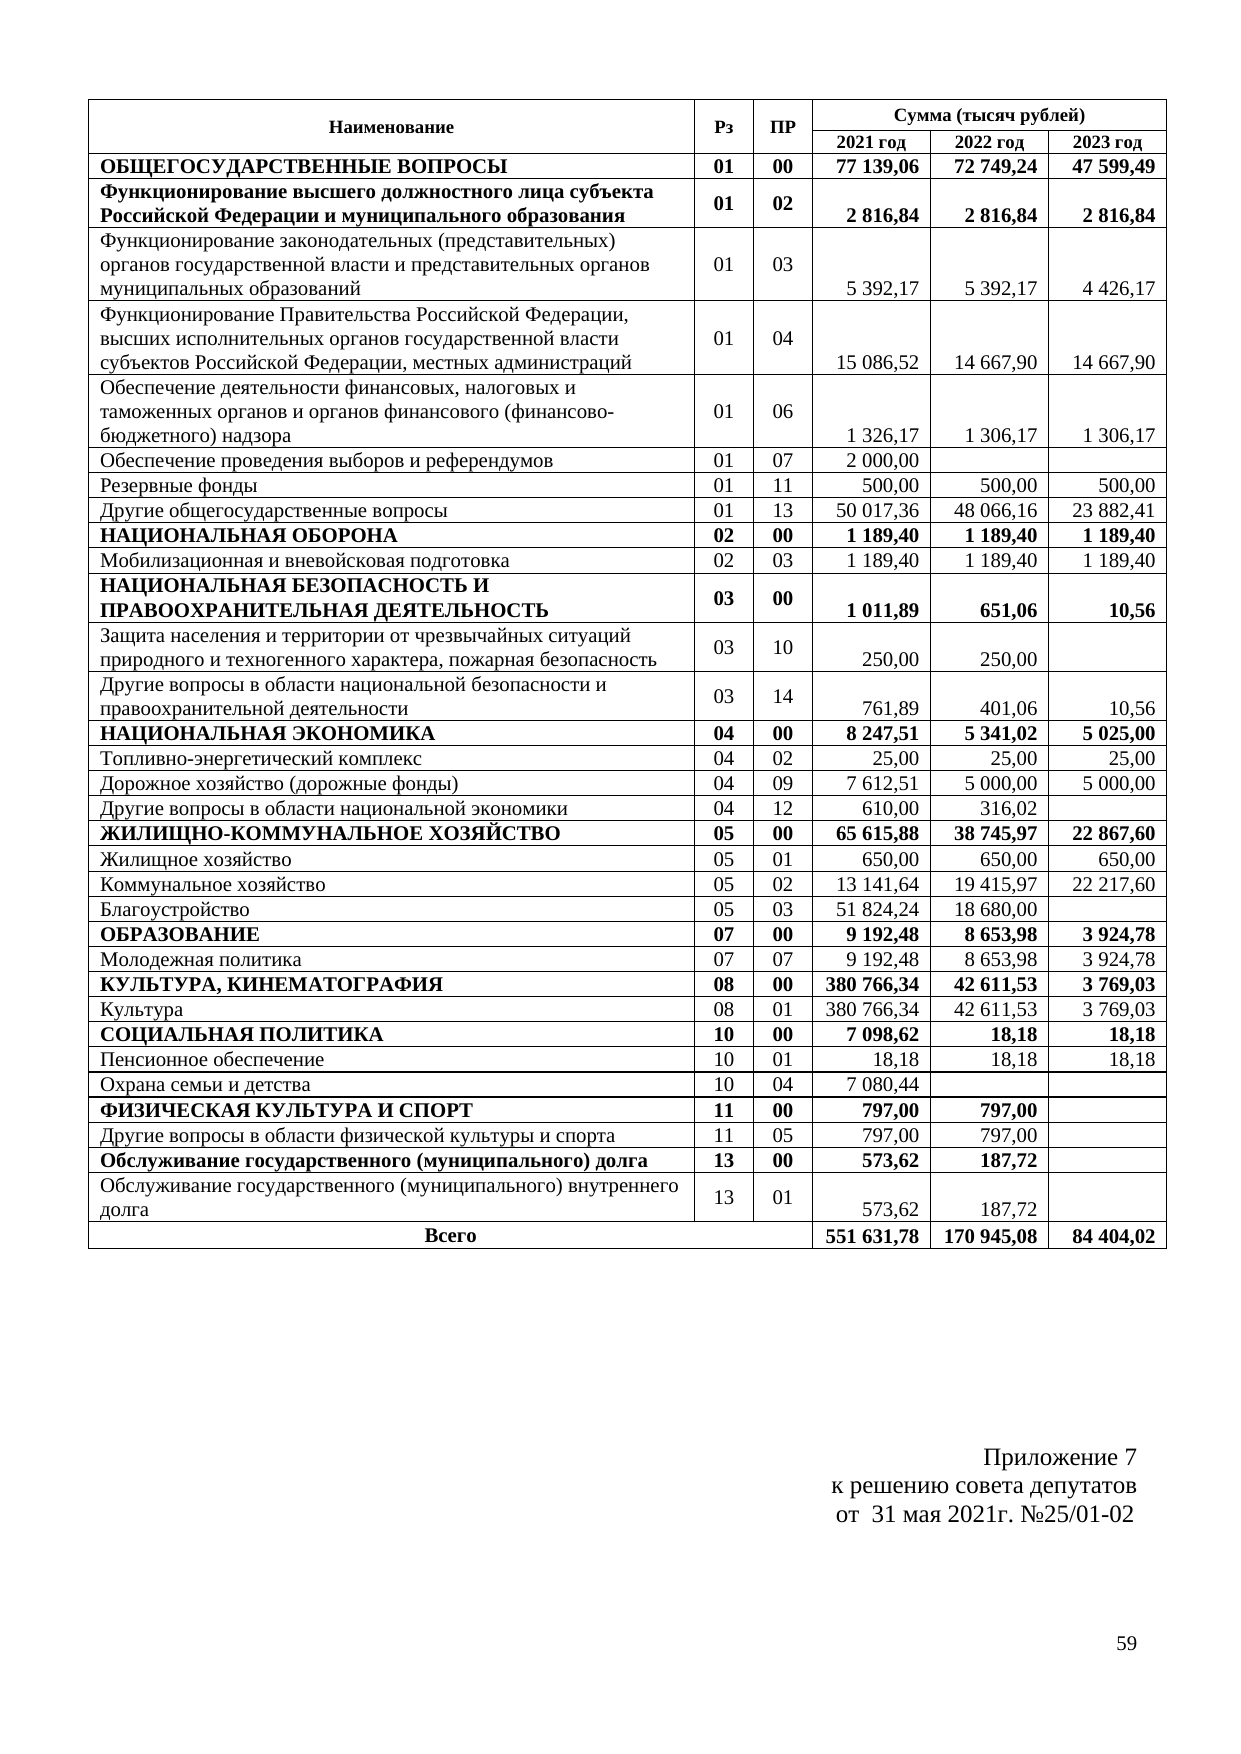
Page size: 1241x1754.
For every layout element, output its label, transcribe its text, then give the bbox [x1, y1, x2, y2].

text Приложение 7 [162, 1442, 1137, 1471]
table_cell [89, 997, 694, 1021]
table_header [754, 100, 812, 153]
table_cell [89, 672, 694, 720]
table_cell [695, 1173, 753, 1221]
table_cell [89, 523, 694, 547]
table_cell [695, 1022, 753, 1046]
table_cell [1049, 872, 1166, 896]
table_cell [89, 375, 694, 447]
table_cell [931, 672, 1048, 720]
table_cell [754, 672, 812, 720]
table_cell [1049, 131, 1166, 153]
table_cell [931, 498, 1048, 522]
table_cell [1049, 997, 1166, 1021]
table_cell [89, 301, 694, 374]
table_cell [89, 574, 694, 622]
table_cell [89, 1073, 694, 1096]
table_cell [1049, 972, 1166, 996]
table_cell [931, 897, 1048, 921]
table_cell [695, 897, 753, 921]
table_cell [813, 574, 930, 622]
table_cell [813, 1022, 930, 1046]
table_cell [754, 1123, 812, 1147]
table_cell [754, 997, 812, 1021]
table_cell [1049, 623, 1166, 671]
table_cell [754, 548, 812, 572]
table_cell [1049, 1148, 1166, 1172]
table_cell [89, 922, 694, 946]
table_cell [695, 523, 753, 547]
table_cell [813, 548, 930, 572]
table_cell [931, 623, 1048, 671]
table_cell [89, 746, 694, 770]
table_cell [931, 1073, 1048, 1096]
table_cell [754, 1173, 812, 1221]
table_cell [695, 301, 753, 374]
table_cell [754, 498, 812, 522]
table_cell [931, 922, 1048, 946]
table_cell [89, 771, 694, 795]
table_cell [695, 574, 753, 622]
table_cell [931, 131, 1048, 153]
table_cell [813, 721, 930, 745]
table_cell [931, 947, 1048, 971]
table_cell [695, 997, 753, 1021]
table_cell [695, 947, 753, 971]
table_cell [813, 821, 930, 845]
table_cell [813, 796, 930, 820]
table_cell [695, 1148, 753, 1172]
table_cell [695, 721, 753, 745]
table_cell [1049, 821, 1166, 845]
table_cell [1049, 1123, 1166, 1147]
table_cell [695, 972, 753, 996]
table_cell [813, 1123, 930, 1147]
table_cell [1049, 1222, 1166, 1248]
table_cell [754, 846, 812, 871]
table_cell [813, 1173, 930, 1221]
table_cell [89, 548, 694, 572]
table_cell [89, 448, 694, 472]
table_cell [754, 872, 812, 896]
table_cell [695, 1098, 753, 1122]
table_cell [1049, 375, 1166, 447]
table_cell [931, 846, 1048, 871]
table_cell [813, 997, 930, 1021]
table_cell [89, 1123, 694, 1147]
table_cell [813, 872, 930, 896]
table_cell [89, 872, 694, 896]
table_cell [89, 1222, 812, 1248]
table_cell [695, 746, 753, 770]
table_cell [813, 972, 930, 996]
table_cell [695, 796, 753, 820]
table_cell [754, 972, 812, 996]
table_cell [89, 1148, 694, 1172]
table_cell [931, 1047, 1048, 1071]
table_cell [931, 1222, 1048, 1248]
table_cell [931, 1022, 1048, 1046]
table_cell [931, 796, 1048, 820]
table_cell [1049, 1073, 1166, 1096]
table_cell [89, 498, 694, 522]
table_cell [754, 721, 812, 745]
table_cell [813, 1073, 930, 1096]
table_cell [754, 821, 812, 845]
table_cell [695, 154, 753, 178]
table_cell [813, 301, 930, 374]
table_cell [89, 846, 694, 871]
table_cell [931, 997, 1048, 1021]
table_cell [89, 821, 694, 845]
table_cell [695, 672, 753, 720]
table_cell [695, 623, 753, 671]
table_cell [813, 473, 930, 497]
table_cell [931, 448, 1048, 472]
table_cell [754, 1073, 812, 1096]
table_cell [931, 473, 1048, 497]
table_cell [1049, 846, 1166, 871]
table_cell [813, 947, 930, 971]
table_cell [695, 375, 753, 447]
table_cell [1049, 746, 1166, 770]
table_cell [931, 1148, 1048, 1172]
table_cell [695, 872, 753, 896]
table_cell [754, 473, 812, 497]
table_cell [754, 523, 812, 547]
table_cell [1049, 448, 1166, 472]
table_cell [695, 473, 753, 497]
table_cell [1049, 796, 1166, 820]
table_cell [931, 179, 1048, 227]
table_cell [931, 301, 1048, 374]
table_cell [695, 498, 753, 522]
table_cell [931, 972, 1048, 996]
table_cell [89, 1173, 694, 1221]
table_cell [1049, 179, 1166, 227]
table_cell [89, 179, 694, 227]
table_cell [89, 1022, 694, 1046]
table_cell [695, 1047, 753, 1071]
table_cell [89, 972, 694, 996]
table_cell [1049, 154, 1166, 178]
text от 31 мая 2021г. №25/01-02 [708, 1499, 1137, 1528]
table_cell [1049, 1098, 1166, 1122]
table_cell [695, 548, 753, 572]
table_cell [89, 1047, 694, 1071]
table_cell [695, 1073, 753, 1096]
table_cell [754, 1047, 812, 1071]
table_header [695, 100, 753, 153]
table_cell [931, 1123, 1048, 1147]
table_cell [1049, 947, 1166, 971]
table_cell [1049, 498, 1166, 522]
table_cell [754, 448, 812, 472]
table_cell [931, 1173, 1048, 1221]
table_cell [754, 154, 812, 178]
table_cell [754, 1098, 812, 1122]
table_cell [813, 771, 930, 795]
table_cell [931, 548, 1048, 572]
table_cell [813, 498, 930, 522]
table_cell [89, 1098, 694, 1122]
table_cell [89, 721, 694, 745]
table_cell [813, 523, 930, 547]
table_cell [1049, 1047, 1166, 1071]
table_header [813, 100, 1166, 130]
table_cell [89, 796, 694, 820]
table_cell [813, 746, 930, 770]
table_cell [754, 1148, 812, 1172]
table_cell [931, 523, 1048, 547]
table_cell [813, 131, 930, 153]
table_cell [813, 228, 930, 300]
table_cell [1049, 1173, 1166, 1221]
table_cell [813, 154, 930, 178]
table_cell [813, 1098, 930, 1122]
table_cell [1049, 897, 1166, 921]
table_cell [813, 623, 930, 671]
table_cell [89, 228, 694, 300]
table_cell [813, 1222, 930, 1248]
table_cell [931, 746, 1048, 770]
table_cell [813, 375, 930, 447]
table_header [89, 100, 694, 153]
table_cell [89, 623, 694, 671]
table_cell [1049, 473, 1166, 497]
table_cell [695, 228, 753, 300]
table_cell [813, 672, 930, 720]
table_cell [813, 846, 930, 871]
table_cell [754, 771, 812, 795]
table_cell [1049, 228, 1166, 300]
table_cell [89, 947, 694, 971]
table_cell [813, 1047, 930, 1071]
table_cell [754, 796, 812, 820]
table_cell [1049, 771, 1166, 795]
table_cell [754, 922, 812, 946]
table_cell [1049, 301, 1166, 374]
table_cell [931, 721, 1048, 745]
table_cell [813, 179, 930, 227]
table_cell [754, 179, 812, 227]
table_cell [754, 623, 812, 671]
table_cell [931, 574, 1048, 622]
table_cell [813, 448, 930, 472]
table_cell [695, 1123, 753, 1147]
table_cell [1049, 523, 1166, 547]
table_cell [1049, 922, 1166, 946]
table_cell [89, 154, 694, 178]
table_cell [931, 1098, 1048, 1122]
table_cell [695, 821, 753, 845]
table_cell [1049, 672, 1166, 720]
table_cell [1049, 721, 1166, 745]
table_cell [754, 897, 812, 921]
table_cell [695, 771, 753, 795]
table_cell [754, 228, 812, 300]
text к решению совета депутатов [162, 1471, 1137, 1499]
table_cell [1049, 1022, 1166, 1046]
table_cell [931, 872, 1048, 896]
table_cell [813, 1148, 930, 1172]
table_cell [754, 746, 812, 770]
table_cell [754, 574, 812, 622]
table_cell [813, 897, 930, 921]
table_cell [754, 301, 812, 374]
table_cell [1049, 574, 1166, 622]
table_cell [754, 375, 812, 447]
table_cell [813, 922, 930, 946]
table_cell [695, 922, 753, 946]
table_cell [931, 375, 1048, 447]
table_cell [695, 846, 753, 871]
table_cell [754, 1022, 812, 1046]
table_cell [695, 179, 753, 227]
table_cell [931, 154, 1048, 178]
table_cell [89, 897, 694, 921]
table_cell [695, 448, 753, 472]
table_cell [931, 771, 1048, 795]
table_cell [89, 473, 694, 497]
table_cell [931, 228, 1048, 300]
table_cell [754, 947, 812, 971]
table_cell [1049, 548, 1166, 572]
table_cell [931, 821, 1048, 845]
